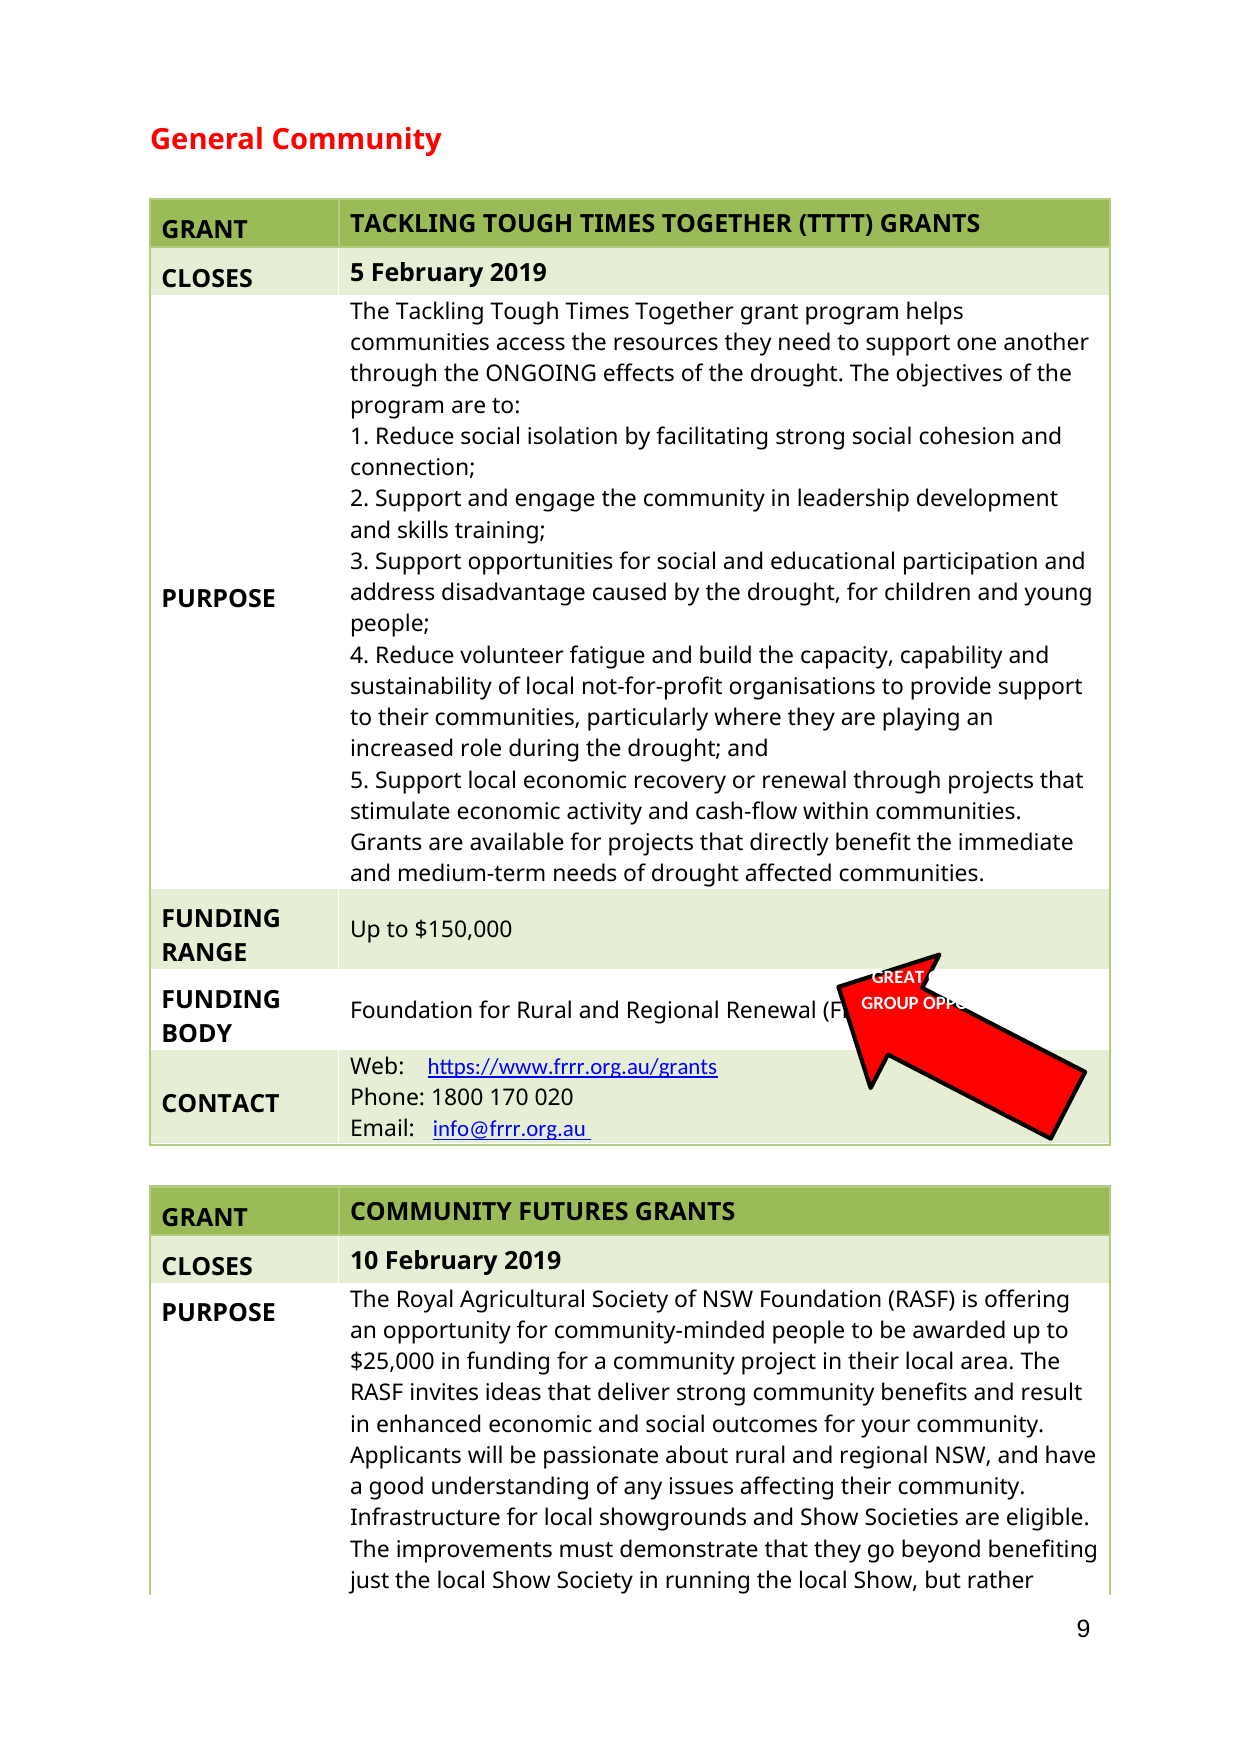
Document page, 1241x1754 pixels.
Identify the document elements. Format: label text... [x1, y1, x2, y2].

table_cell 10 February 2019 [339, 1236, 1109, 1283]
table_cell FUNDING RANGE [151, 889, 338, 969]
table_cell PURPOSE [151, 1283, 338, 1595]
table_cell Foundation for Rural and Regional Renewal (FRRR) [926, 969, 1109, 1050]
table_cell PURPOSE [151, 295, 338, 888]
table_header Tackling Tough Times Together (TTTT) Grants [340, 200, 1109, 246]
table_cell CLOSES [151, 1236, 338, 1283]
table_cell 5 February 2019 [339, 248, 1109, 295]
table_cell Up to $150,000 [339, 889, 1109, 969]
table_header community futures grants [340, 1188, 1109, 1234]
table_cell The Tackling Tough Times Together grant program helps communities access the resources they need to support one another through the ONGOING effects of the drought. The objectives of the program are to: 1. Reduce social isolation by facilitating strong social cohesion and connection; 2. Support and engage the community in leadership development and skills training; 3. Support opportunities for social and educational participation and address disadvantage caused by the drought, for children and young people; 4. Reduce volunteer fatigue and build the capacity, capability and sustainability of local not-for-profit organisations to provide support to their communities, particularly where they are playing an increased role during the drought; and 5. Support local economic recovery or renewal through projects that stimulate economic activity and cash-flow within communities. Grants are available for projects that directly benefit the immediate and medium-term needs of drought affected communities. [339, 295, 1109, 888]
table_cell FUNDING BODY [151, 969, 338, 1050]
table_cell Web: https://www.frrr.org.au/grants Phone: 1800 170 020 Email: info@frrr.org.au [339, 1050, 1109, 1143]
text General Community [150, 118, 1090, 158]
table_header GRANT [151, 200, 338, 246]
table_cell CLOSES [151, 248, 338, 295]
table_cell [339, 1283, 1109, 1595]
table_cell CONTACT [151, 1050, 338, 1143]
table_header GRANT [151, 1188, 338, 1234]
table_cell Foundation for Rural and Regional Renewal (FRRR) [339, 969, 884, 1050]
